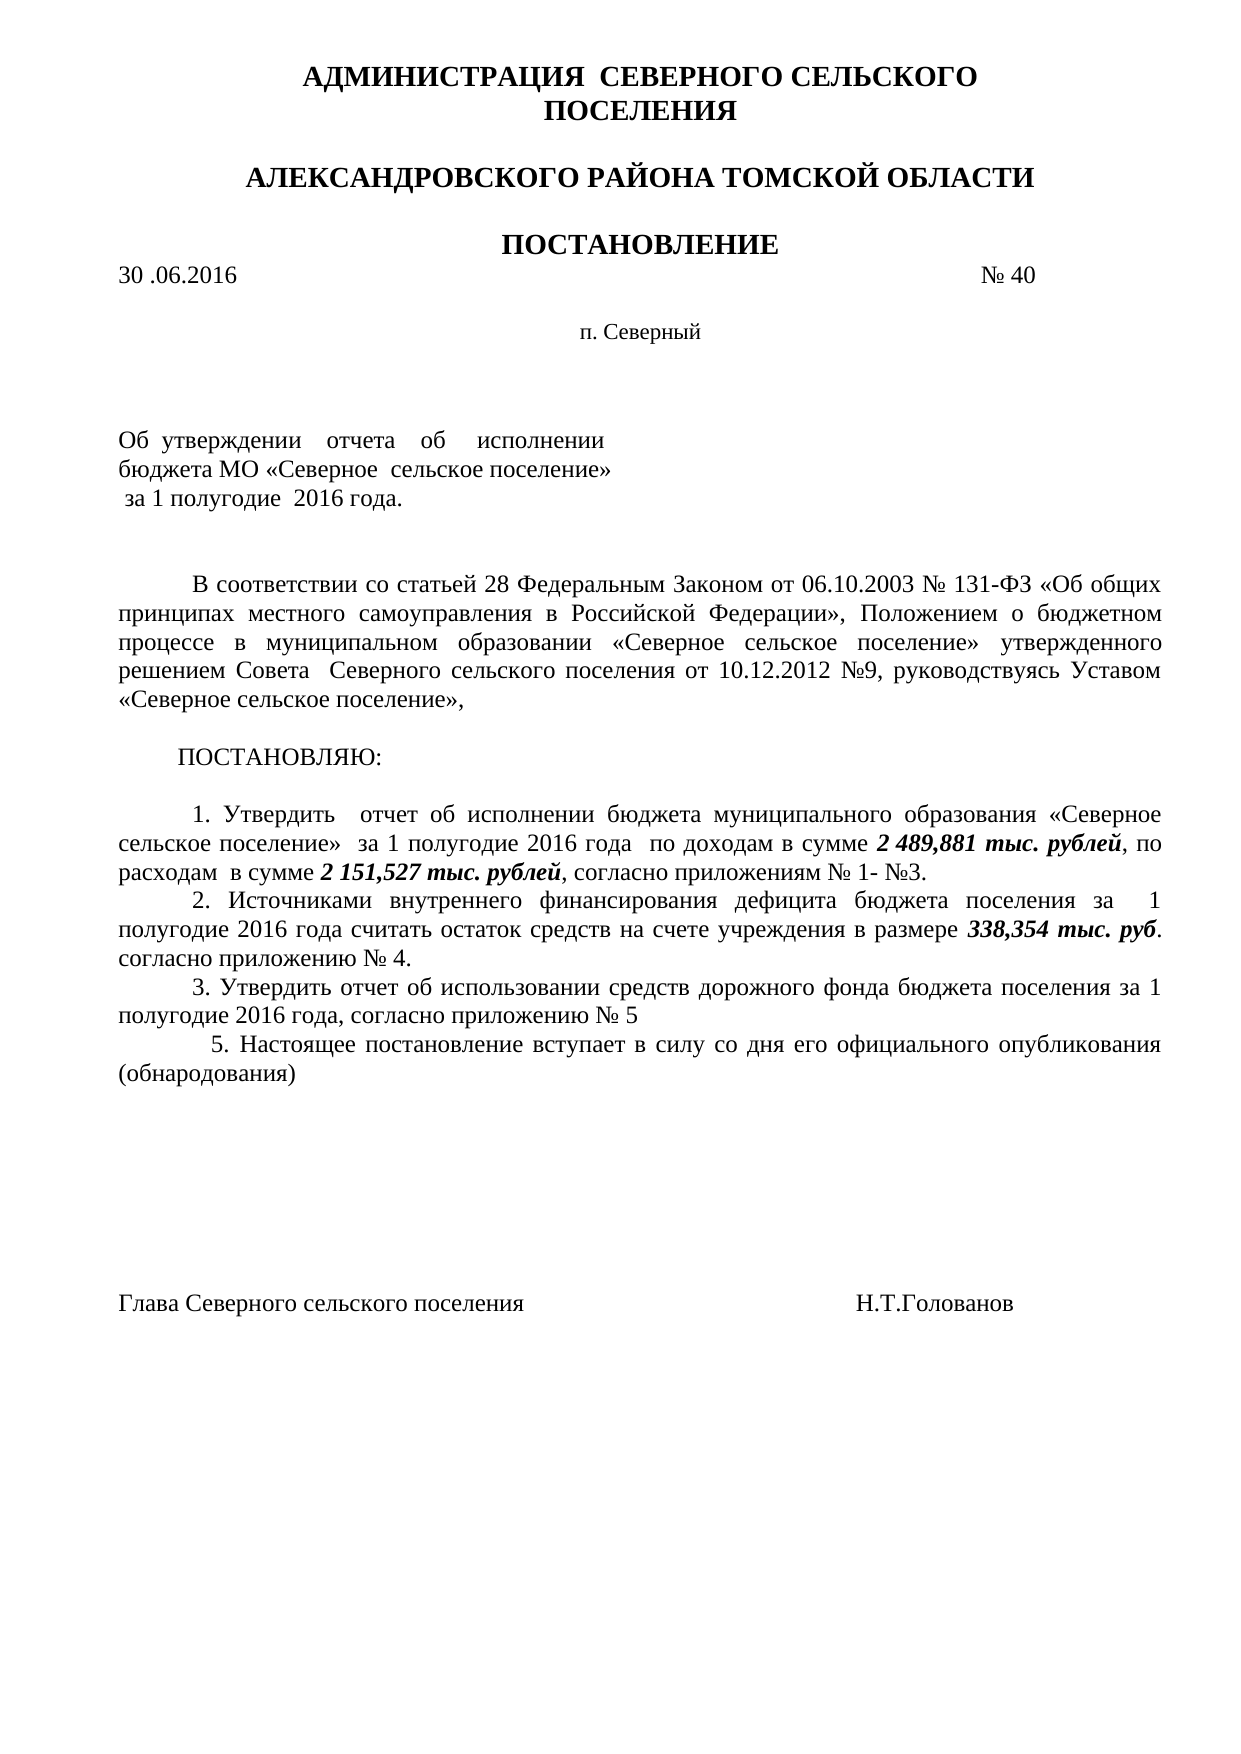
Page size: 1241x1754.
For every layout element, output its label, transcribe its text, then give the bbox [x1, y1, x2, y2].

text 30 .06.2016 № 40 [118, 260, 1162, 289]
text 5. Настоящее постановление вступает в силу со дня его официального опубликования (обнародования) [118, 1029, 1162, 1087]
text 1. Утвердить отчет об исполнении бюджета муниципального образования «Северное сельское поселение» за 1 полугодие 2016 года по доходам в сумме 2 489,881 тыс. рублей, по расходам в сумме 2 151,527 тыс. рублей, согласно приложениям № 1- №3. [118, 799, 1162, 886]
text Об утверждении отчета об исполнении [118, 426, 1162, 454]
text АЛЕКСАНДРОВСКОГО РАЙОНА ТОМСКОЙ ОБЛАСТИ [118, 160, 1162, 193]
text п. Северный [118, 318, 1162, 344]
text 2. Источниками внутреннего финансирования дефицита бюджета поселения за 1 полугодие 2016 года считать остаток средств на счете учреждения в размере 338,354 тыс. руб. согласно приложению № 4. [118, 886, 1162, 972]
text за 1 полугодие 2016 года. [118, 483, 1162, 512]
text ПОСТАНОВЛЕНИЕ [118, 227, 1162, 260]
text В соответствии со статьей 28 Федеральным Законом от 06.10.2003 № 131-ФЗ «Об общих принципах местного самоуправления в Российской Федерации», Положением о бюджетном процессе в муниципальном образовании «Северное сельское поселение» утвержденного решением Совета Северного сельского поселения от 10.12.2012 №9, руководствуясь Уставом «Северное сельское поселение», [118, 569, 1162, 713]
text ПОСЕЛЕНИЯ [118, 93, 1162, 126]
text бюджета МО «Северное сельское поселение» [118, 454, 1162, 483]
text Глава Северного сельского поселения Н.Т.Голованов [118, 1288, 1162, 1317]
text 3. Утвердить отчет об использовании средств дорожного фонда бюджета поселения за 1 полугодие 2016 года, согласно приложению № 5 [118, 972, 1162, 1029]
text ПОСТАНОВЛЯЮ: [177, 742, 1162, 771]
text АДМИНИСТРАЦИЯ СЕВЕРНОГО СЕЛЬСКОГО [118, 59, 1162, 93]
